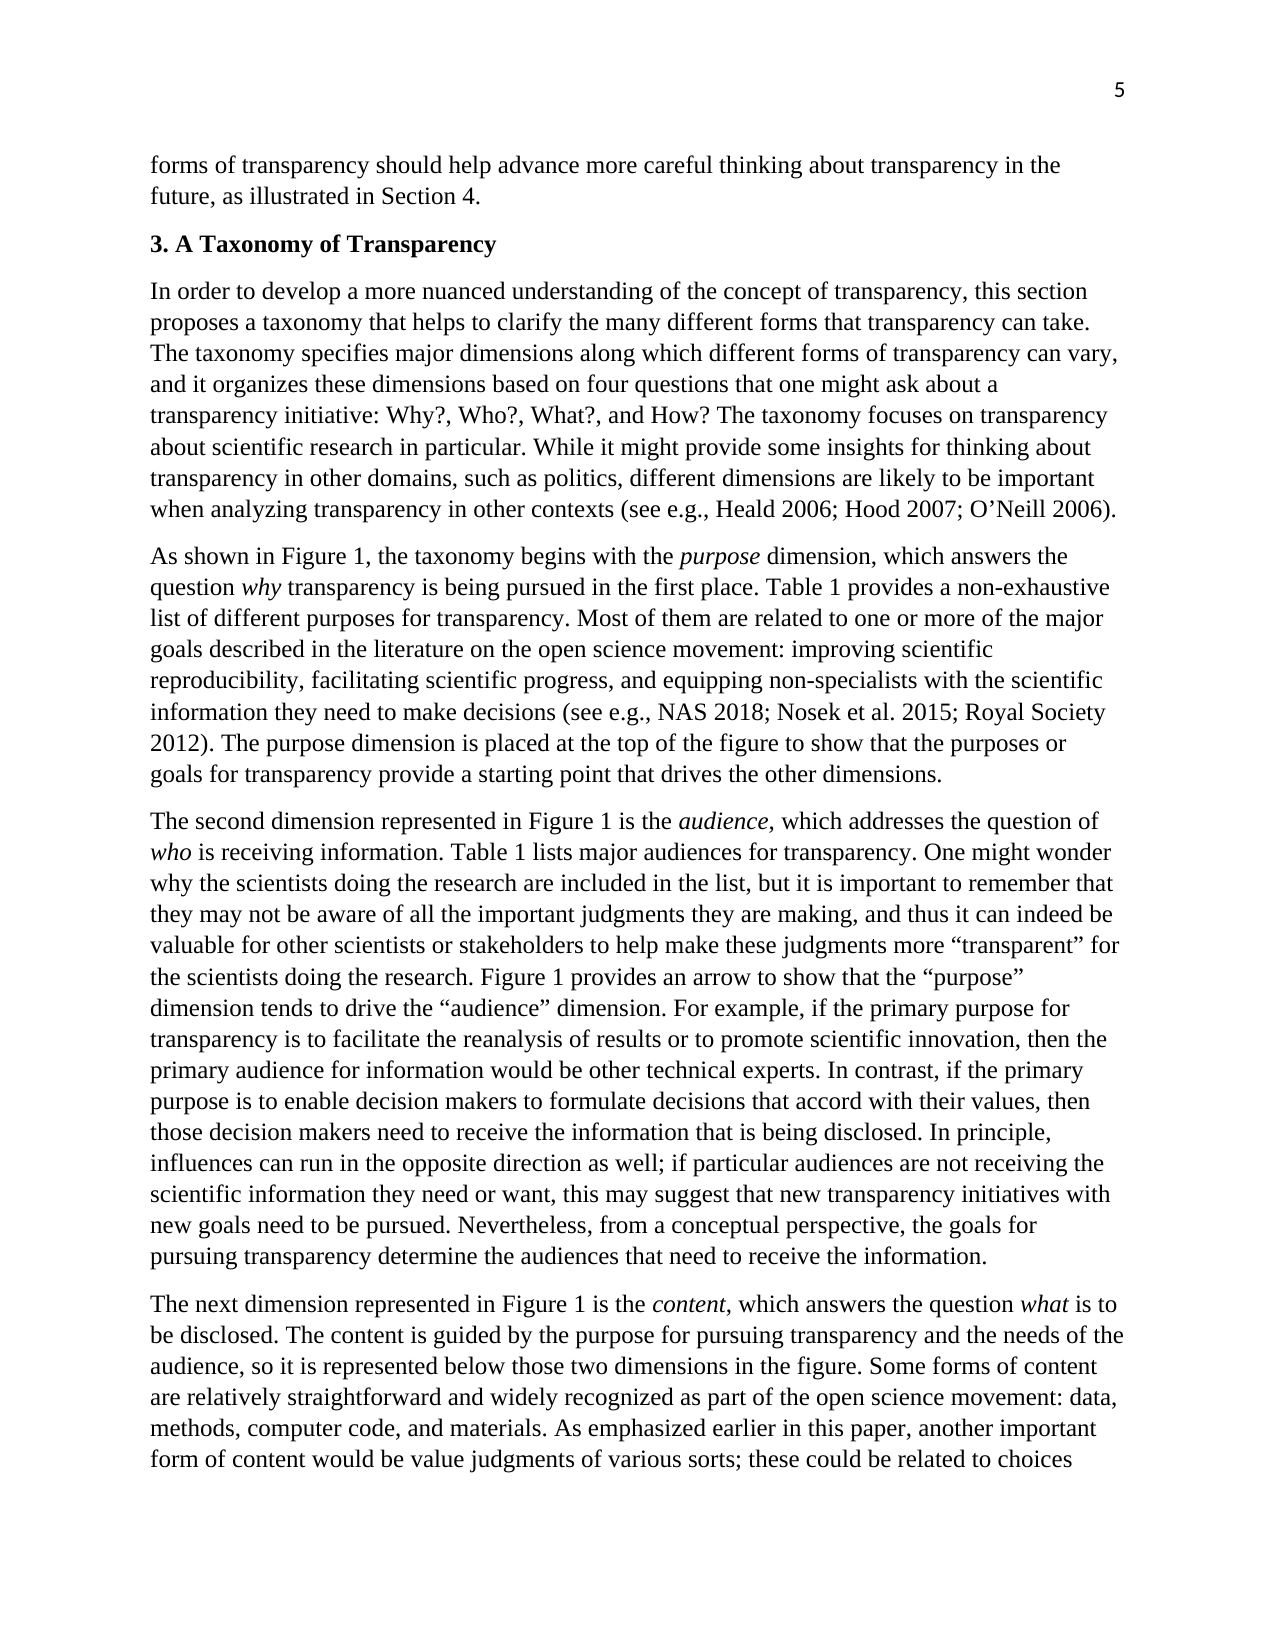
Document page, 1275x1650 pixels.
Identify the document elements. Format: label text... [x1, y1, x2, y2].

text The second dimension represented in Figure 1 is the audience, which addresses the question of who is receiving information. Table 1 lists major audiences for transparency. One might wonder why the scientists doing the research are included in the list, but it is important to remember that they may not be aware of all the important judgments they are making, and thus it can indeed be valuable for other scientists or stakeholders to help make these judgments more “transparent” for the scientists doing the research. Figure 1 provides an arrow to show that the “purpose” dimension tends to drive the “audience” dimension. For example, if the primary purpose for transparency is to facilitate the reanalysis of results or to promote scientific innovation, then the primary audience for information would be other technical experts. In contrast, if the primary purpose is to enable decision makers to formulate decisions that accord with their values, then those decision makers need to receive the information that is being disclosed. In principle, influences can run in the opposite direction as well; if particular audiences are not receiving the scientific information they need or want, this may suggest that new transparency initiatives with new goals need to be pursued. Nevertheless, from a conceptual perspective, the goals for pursuing transparency determine the audiences that need to receive the information. [150, 806, 1125, 1270]
text As shown in Figure 1, the taxonomy begins with the purpose dimension, which answers the question why transparency is being pursued in the first place. Table 1 provides a non-exhaustive list of different purposes for transparency. Most of them are related to one or more of the major goals described in the literature on the open science movement: improving scientific reproducibility, facilitating scientific progress, and equipping non-specialists with the scientific information they need to make decisions (see e.g., NAS 2018; Nosek et al. 2015; Royal Society 2012). The purpose dimension is placed at the top of the figure to show that the purposes or goals for transparency provide a starting point that drives the other dimensions. [150, 541, 1125, 787]
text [150, 1289, 1125, 1473]
text 3. A Taxonomy of Transparency [150, 229, 1125, 257]
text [150, 150, 1125, 210]
text In order to develop a more nuanced understanding of the concept of transparency, this section proposes a taxonomy that helps to clarify the many different forms that transparency can take. The taxonomy specifies major dimensions along which different forms of transparency can vary, and it organizes these dimensions based on four questions that one might ask about a transparency initiative: Why?, Who?, What?, and How? The taxonomy focuses on transparency about scientific research in particular. While it might provide some insights for thinking about transparency in other domains, such as politics, different dimensions are likely to be important when analyzing transparency in other contexts (see e.g., Heald 2006; Hood 2007; O’Neill 2006). [150, 276, 1125, 522]
